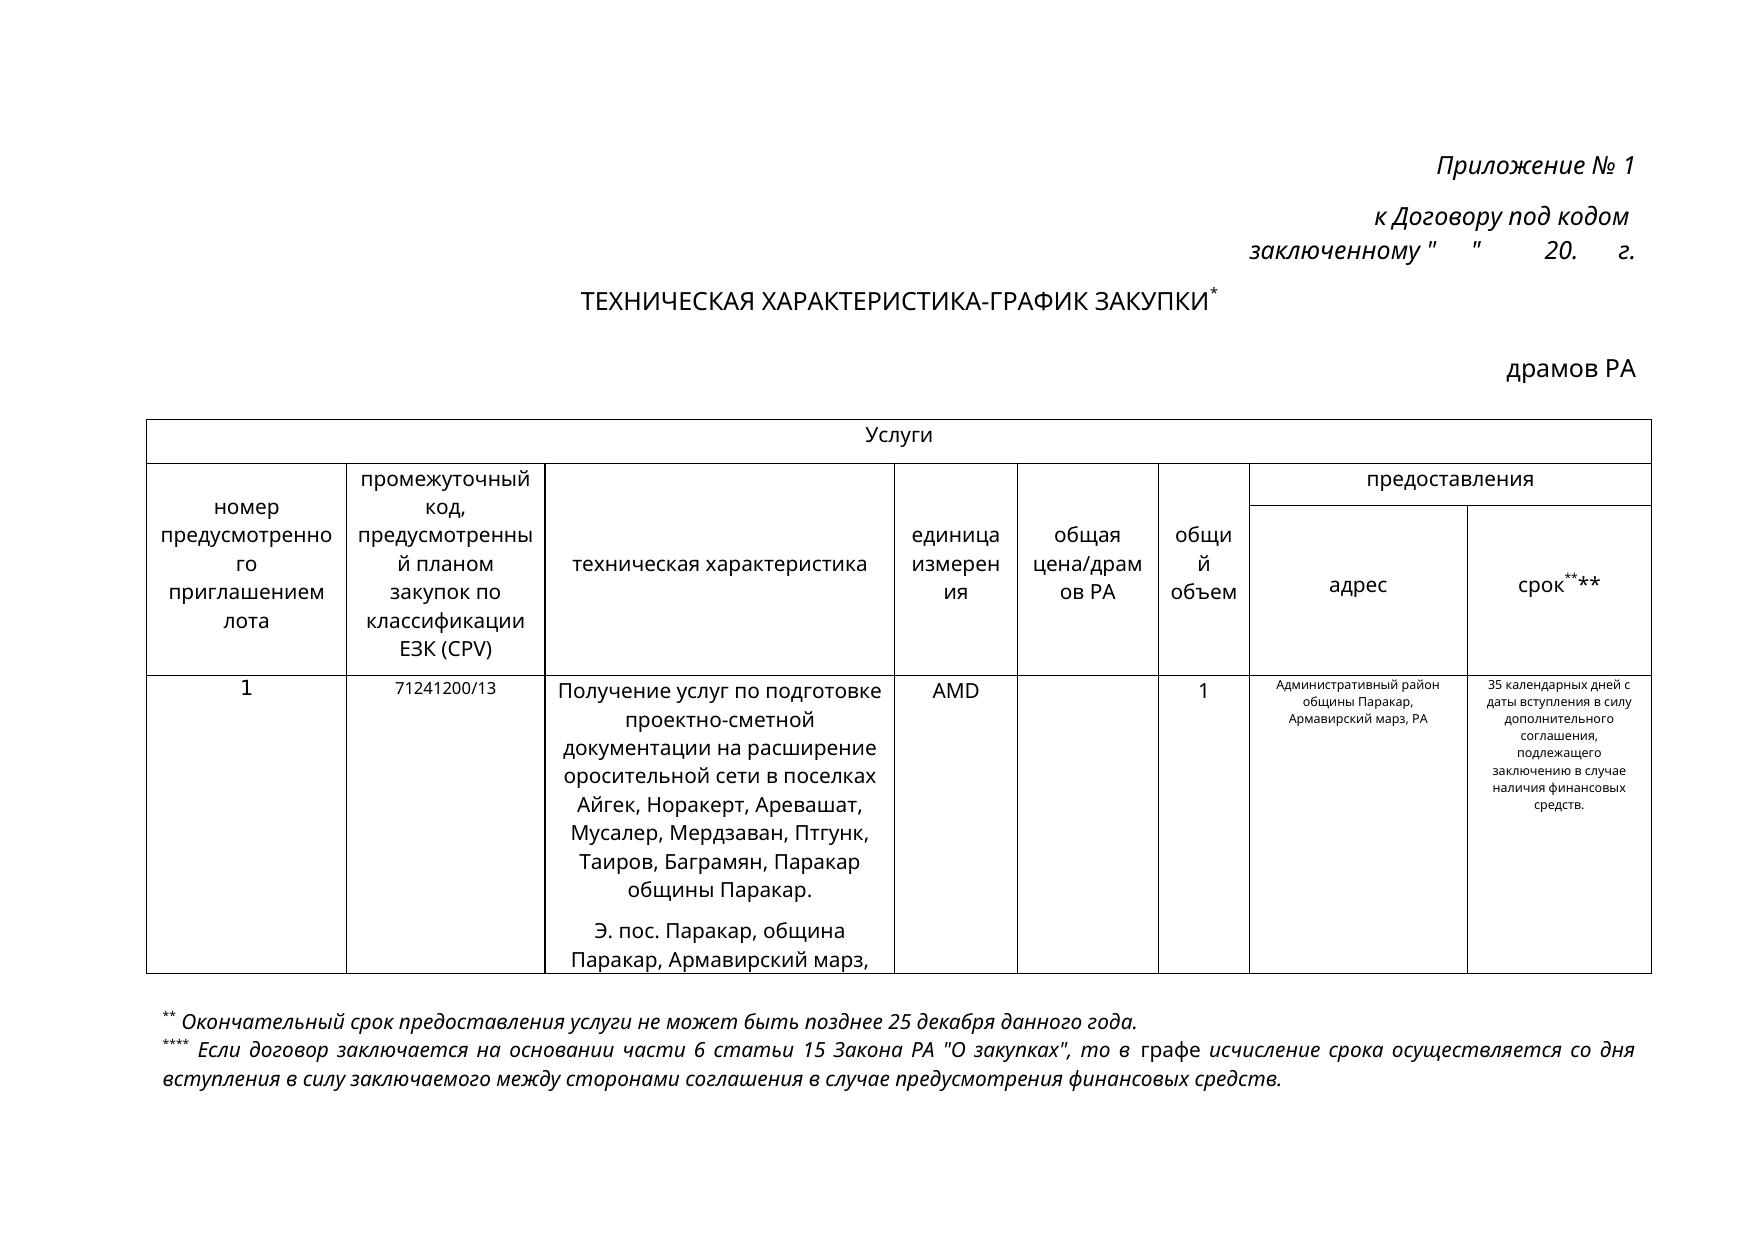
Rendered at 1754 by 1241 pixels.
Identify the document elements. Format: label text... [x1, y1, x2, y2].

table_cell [1250, 676, 1467, 973]
table_cell адрес [1250, 506, 1467, 675]
table_header Услуги [147, 420, 1651, 463]
table_cell единица измерения [895, 464, 1017, 675]
table_cell предоставления [1250, 464, 1651, 504]
table_cell общая цена/драмов РА [1018, 464, 1158, 675]
table_cell срок** [1468, 506, 1651, 675]
table_cell общий объем [1159, 464, 1249, 675]
table_cell 1 [1159, 676, 1249, 973]
table_cell AMD [895, 676, 1017, 973]
table_cell [1018, 676, 1158, 973]
text драмов РА [162, 351, 1636, 385]
table_cell техническая характеристика [546, 464, 894, 675]
table_cell 71241200/13 [347, 676, 544, 973]
table_cell 1 [147, 676, 346, 973]
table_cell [546, 676, 894, 973]
text к Договору под кодом заключенному " " 20. г. [162, 198, 1636, 267]
table_cell номер предусмотренного приглашением лота [147, 464, 346, 675]
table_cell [1468, 676, 1651, 973]
text Приложение № 1 [162, 148, 1636, 182]
text ТЕХНИЧЕСКАЯ ХАРАКТЕРИСТИКА-ГРАФИК ЗАКУПКИ* [162, 283, 1636, 317]
table_cell промежуточный код, предусмотренный планом закупок по классификации ЕЗК (CPV) [347, 464, 544, 675]
